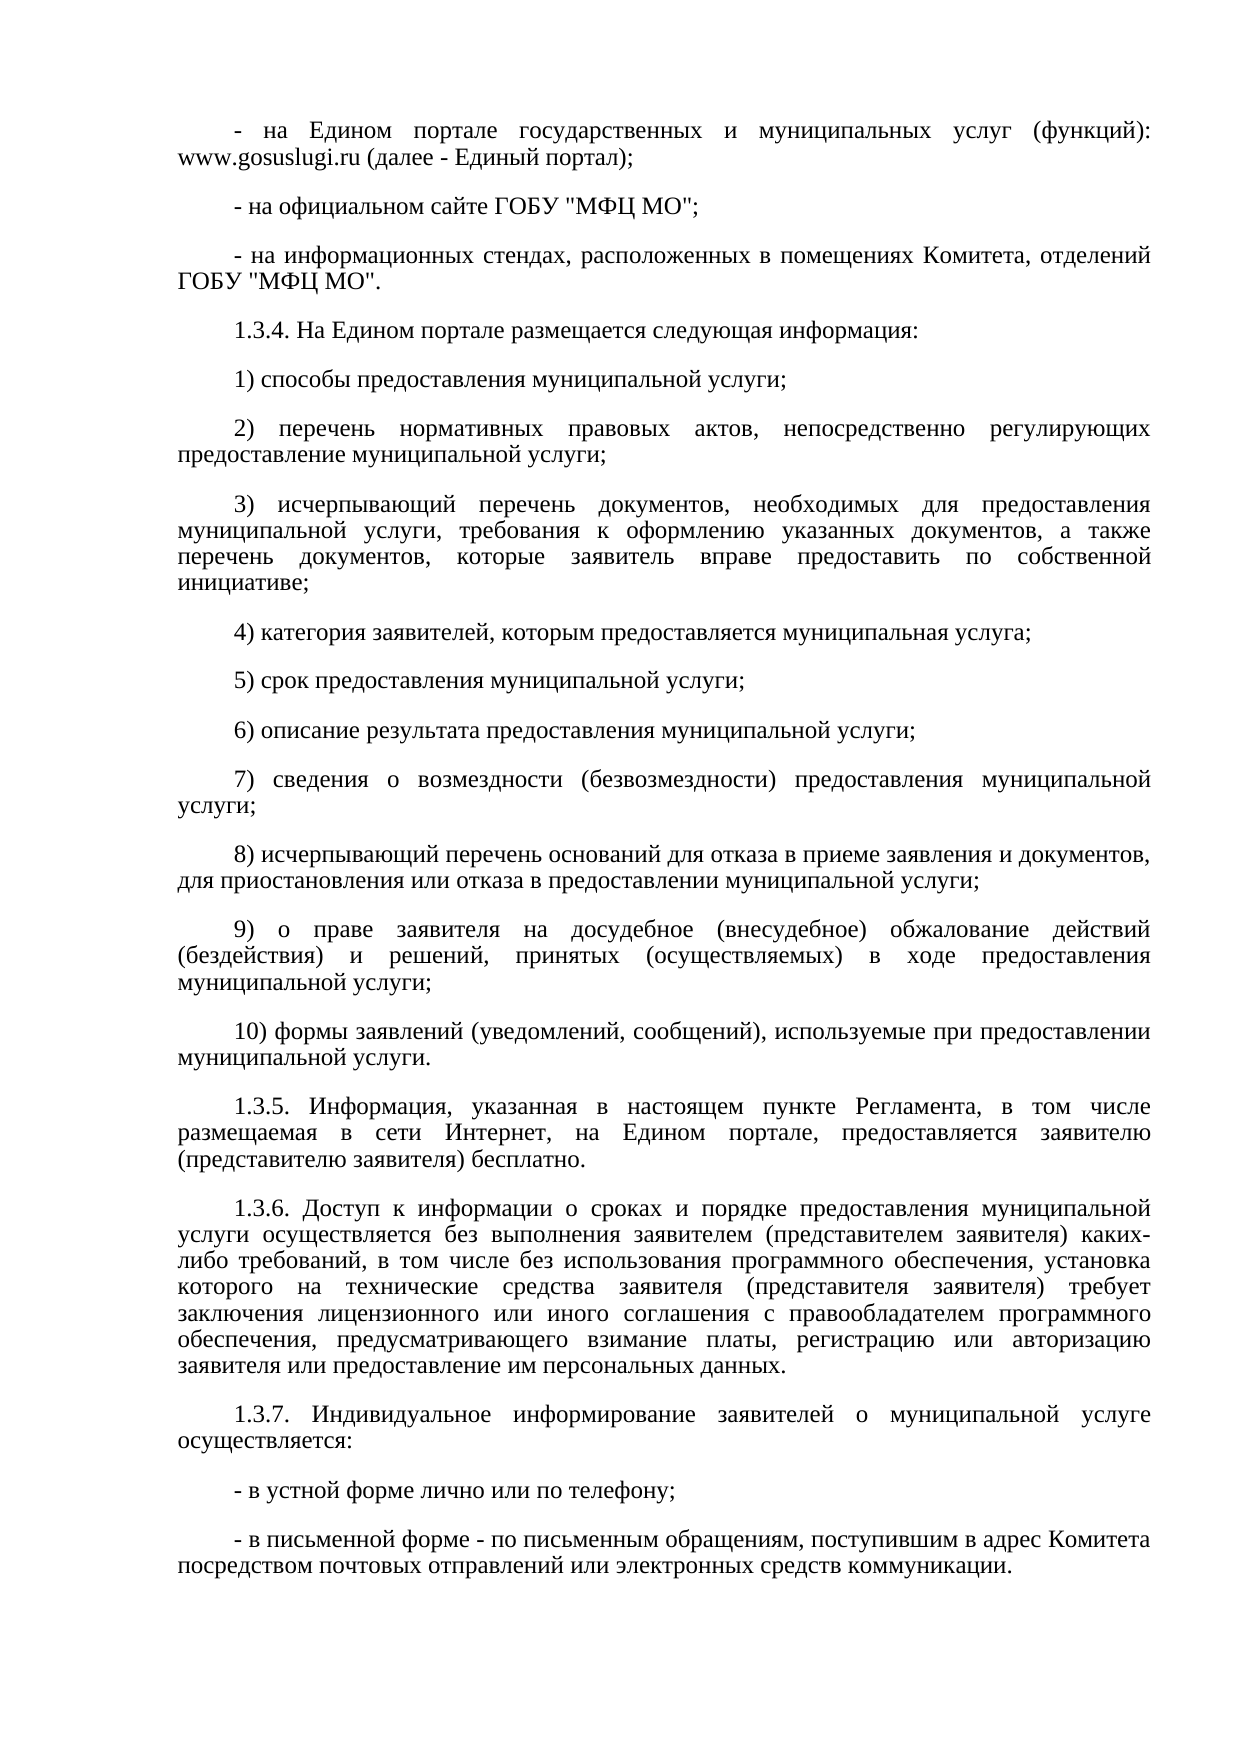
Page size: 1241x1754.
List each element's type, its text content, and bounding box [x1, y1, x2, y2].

text 2) перечень нормативных правовых актов, непосредственно регулирующих предоставление муниципальной услуги; [177, 416, 1152, 468]
text - на информационных стендах, расположенных в помещениях Комитета, отделений ГОБУ "МФЦ МО". [177, 242, 1152, 295]
text 1) способы предоставления муниципальной услуги; [177, 367, 1152, 393]
text 5) срок предоставления муниципальной услуги; [177, 668, 1152, 694]
text - на Едином портале государственных и муниципальных услуг (функций): www.gosuslugi.ru (далее - Единый портал); [177, 118, 1152, 171]
text 10) формы заявлений (уведомлений, сообщений), используемые при предоставлении муниципальной услуги. [177, 1018, 1152, 1071]
text - в устной форме лично или по телефону; [177, 1477, 1152, 1503]
text - на официальном сайте ГОБУ "МФЦ МО"; [177, 193, 1152, 219]
text 1.3.7. Индивидуальное информирование заявителей о муниципальной услуге осуществляется: [177, 1402, 1152, 1454]
text 1.3.5. Информация, указанная в настоящем пункте Регламента, в том числе размещаемая в сети Интернет, на Едином портале, предоставляется заявителю (представителю заявителя) бесплатно. [177, 1094, 1152, 1172]
text 7) сведения о возмездности (безвозмездности) предоставления муниципальной услуги; [177, 766, 1152, 819]
text 1.3.4. На Едином портале размещается следующая информация: [177, 318, 1152, 344]
text 3) исчерпывающий перечень документов, необходимых для предоставления муниципальной услуги, требования к оформлению указанных документов, а также перечень документов, которые заявитель вправе предоставить по собственной инициативе; [177, 491, 1152, 596]
text 4) категория заявителей, которым предоставляется муниципальная услуга; [177, 619, 1152, 645]
text 9) о праве заявителя на досудебное (внесудебное) обжалование действий (бездействия) и решений, принятых (осуществляемых) в ходе предоставления муниципальной услуги; [177, 917, 1152, 996]
text - в письменной форме - по письменным обращениям, поступившим в адрес Комитета посредством почтовых отправлений или электронных средств коммуникации. [177, 1526, 1152, 1579]
text 1.3.6. Доступ к информации о сроках и порядке предоставления муниципальной услуги осуществляется без выполнения заявителем (представителем заявителя) каких-либо требований, в том числе без использования программного обеспечения, установка которого на технические средства заявителя (представителя заявителя) требует заключения лицензионного или иного соглашения с правообладателем программного обеспечения, предусматривающего взимание платы, регистрацию или авторизацию заявителя или предоставление им персональных данных. [177, 1195, 1152, 1379]
text 8) исчерпывающий перечень оснований для отказа в приеме заявления и документов, для приостановления или отказа в предоставлении муниципальной услуги; [177, 842, 1152, 894]
text 6) описание результата предоставления муниципальной услуги; [177, 717, 1152, 743]
